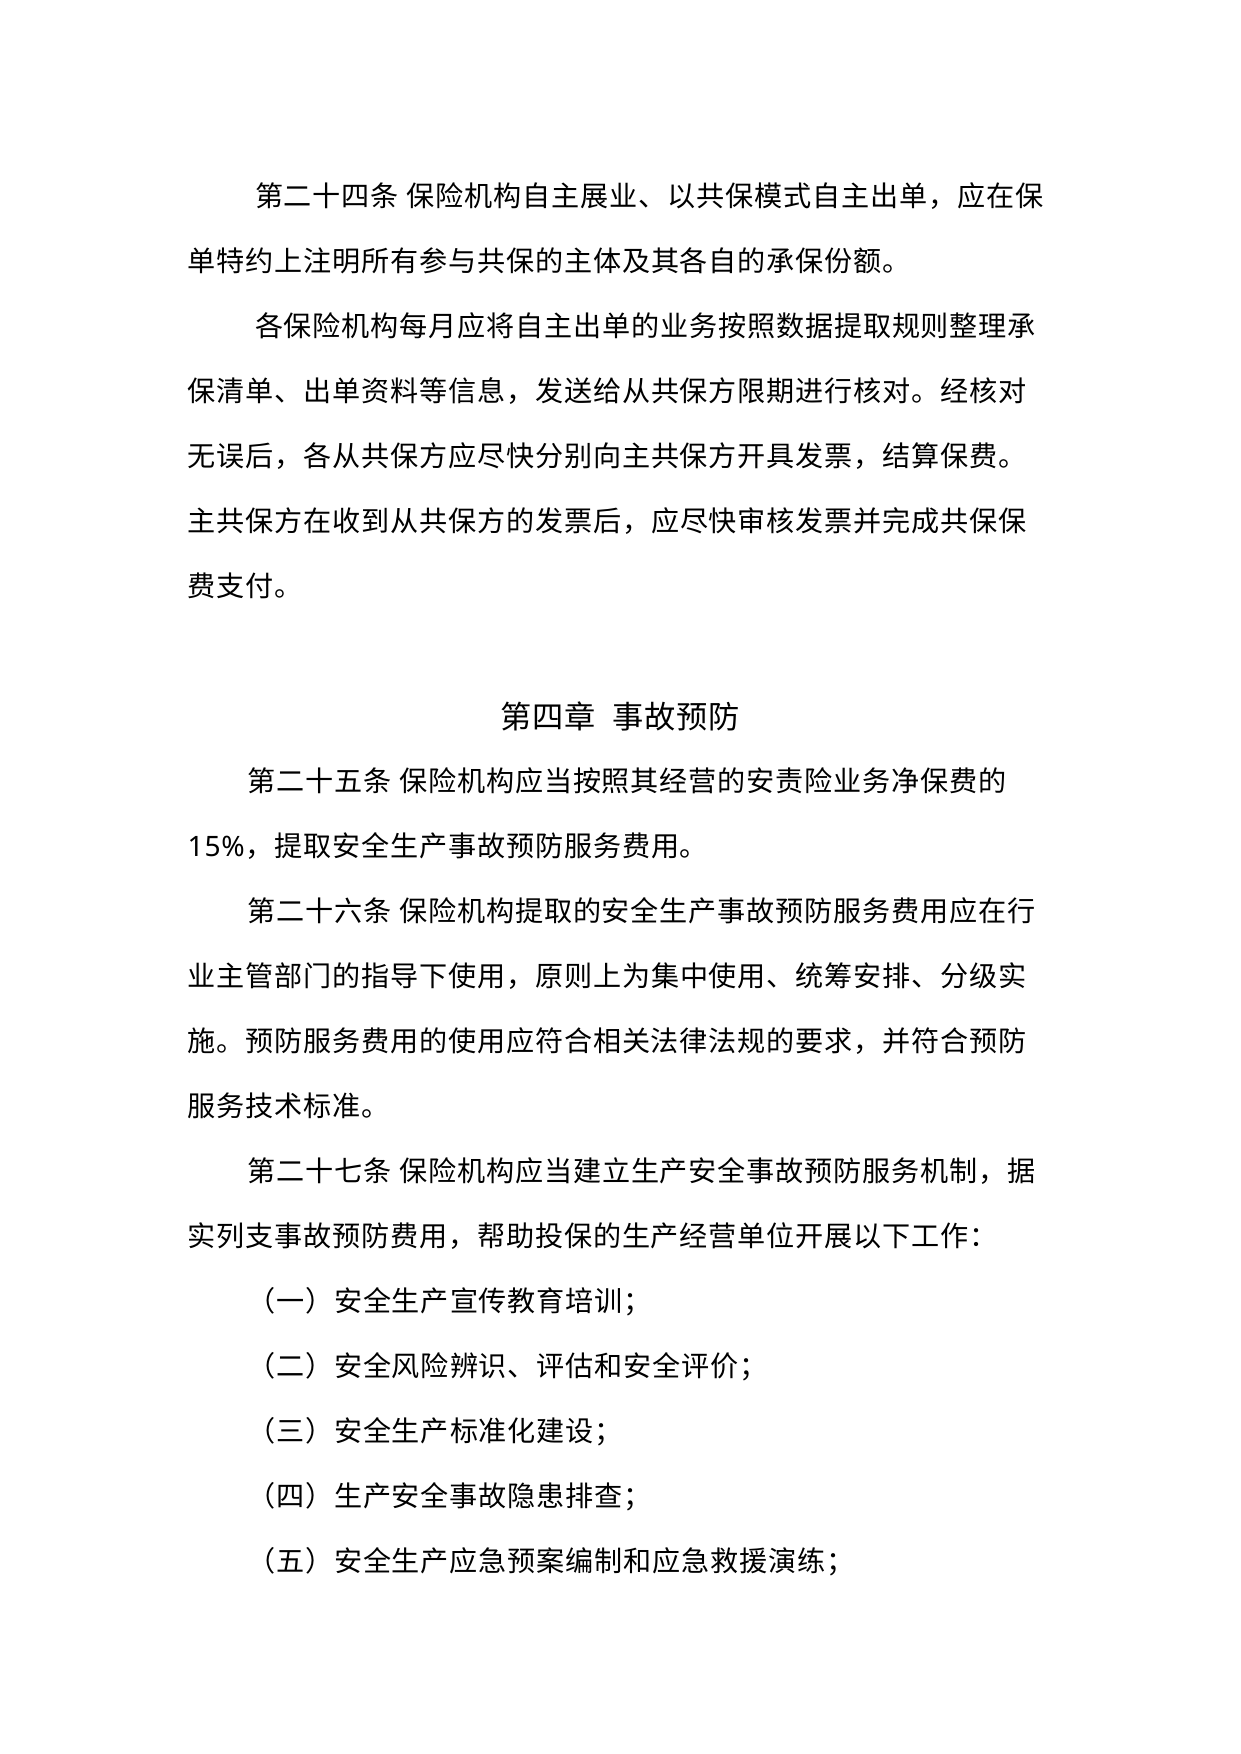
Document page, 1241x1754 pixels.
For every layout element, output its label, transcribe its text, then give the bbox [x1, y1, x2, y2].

text （一）安全生产宣传教育培训； [187, 1267, 1053, 1332]
text （三）安全生产标准化建设； [187, 1397, 1053, 1462]
text 第二十七条 保险机构应当建立生产安全事故预防服务机制，据实列支事故预防费用，帮助投保的生产经营单位开展以下工作： [187, 1137, 1053, 1267]
text （五）安全生产应急预案编制和应急救援演练； [187, 1527, 1053, 1592]
text （二）安全风险辨识、评估和安全评价； [187, 1332, 1053, 1397]
text 第二十四条 保险机构自主展业、以共保模式自主出单，应在保单特约上注明所有参与共保的主体及其各自的承保份额。 [187, 162, 1053, 292]
text 第二十六条 保险机构提取的安全生产事故预防服务费用应在行业主管部门的指导下使用，原则上为集中使用、统筹安排、分级实施。预防服务费用的使用应符合相关法律法规的要求，并符合预防服务技术标准。 [187, 877, 1053, 1137]
text （四）生产安全事故隐患排查； [187, 1462, 1053, 1527]
text 第二十五条 保险机构应当按照其经营的安责险业务净保费的15%，提取安全生产事故预防服务费用。 [187, 747, 1053, 877]
text 各保险机构每月应将自主出单的业务按照数据提取规则整理承保清单、出单资料等信息，发送给从共保方限期进行核对。经核对无误后，各从共保方应尽快分别向主共保方开具发票，结算保费。主共保方在收到从共保方的发票后，应尽快审核发票并完成共保保费支付。 [187, 292, 1053, 617]
text 第四章 事故预防 [187, 682, 1053, 747]
